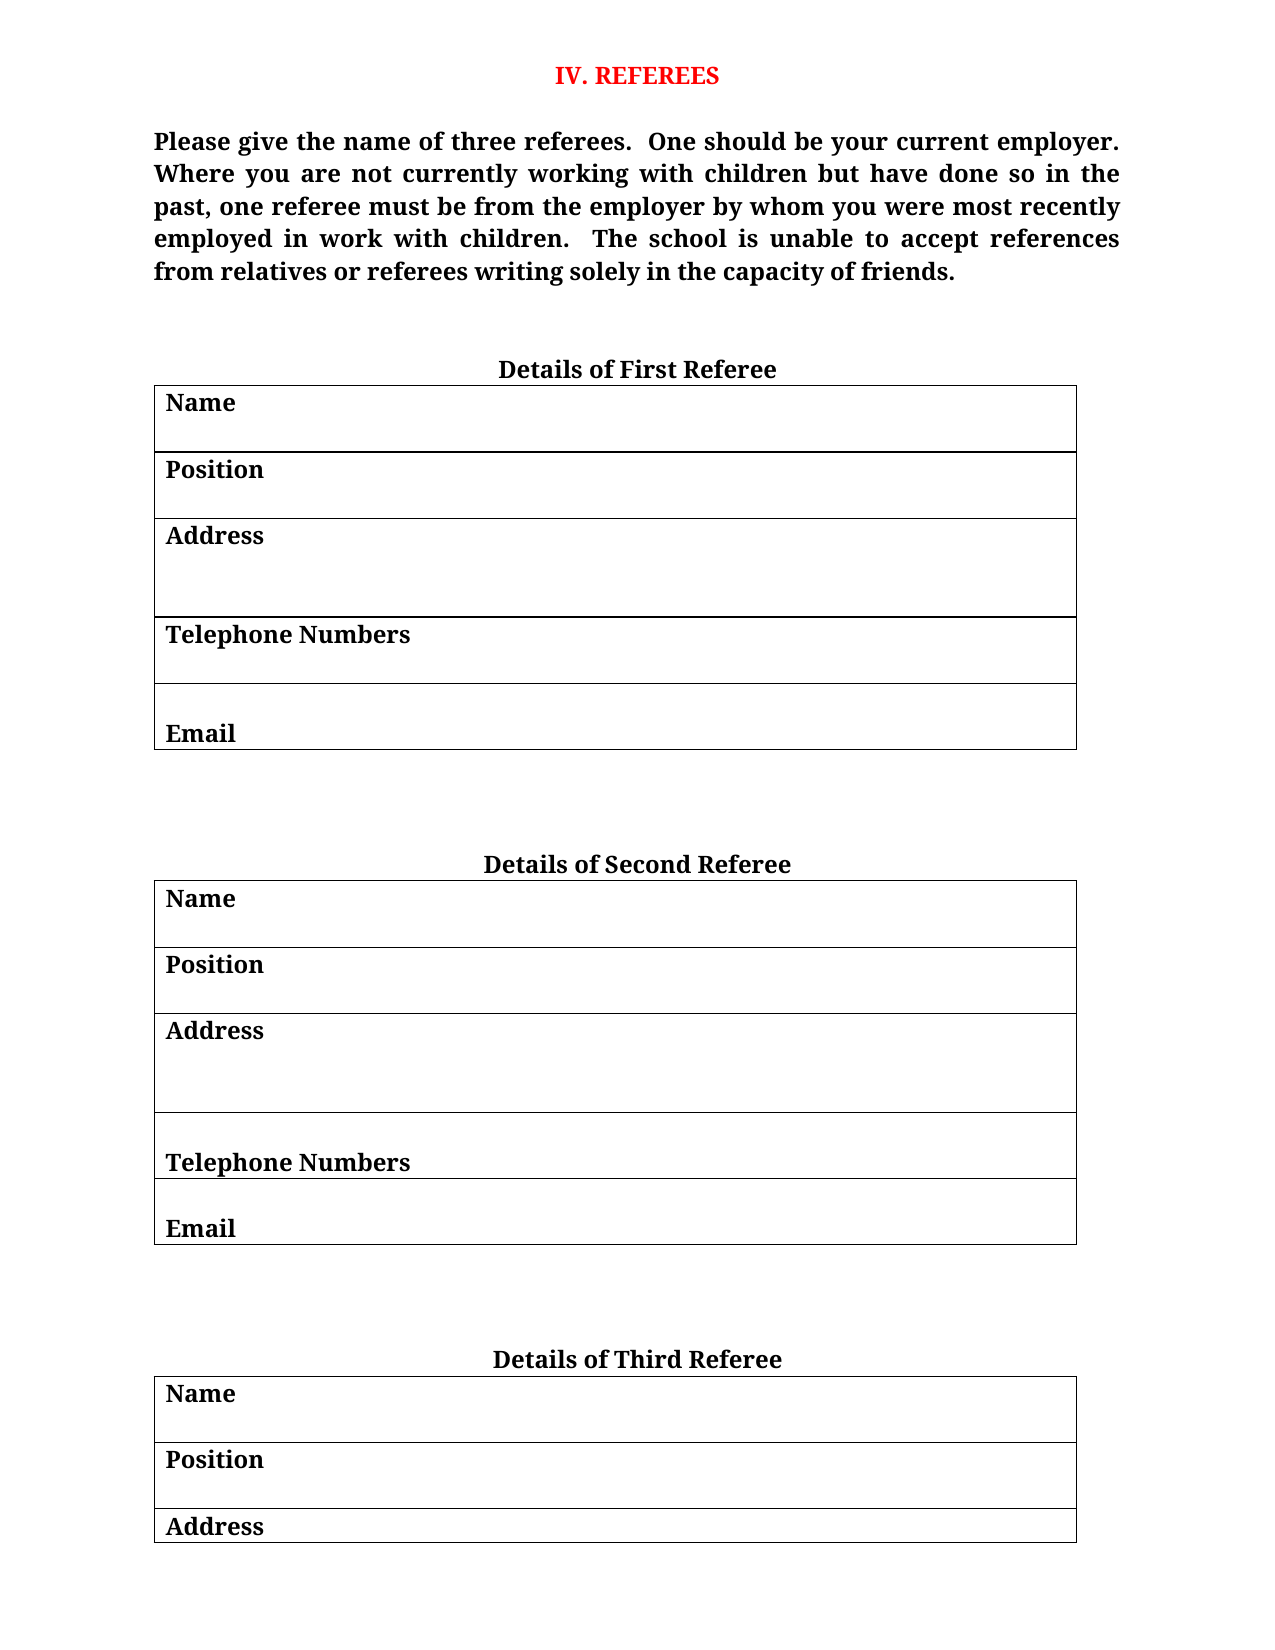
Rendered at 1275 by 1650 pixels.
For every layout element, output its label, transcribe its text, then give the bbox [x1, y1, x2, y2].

table_cell Address [155, 1014, 1076, 1112]
table_cell Address [155, 519, 1076, 616]
table_cell Email [155, 684, 1076, 749]
table_header Name [155, 386, 1076, 451]
table_cell Telephone Numbers [155, 1113, 1076, 1178]
table_cell Telephone Numbers [155, 618, 1076, 683]
text Please give the name of three referees. One should be your current employer. Where you are not currently working with children but have done so in the past, one referee must be from the employer by whom you were most recently employed in work with children. The school is unable to accept references from relatives or referees writing solely in the capacity of friends. [153, 124, 1121, 287]
table_cell Email [155, 1179, 1076, 1244]
text Details of First Referee [153, 352, 1121, 385]
text Details of Third Referee [153, 1343, 1121, 1376]
table_header Name [155, 1377, 1076, 1442]
text Details of Second Referee [153, 848, 1121, 880]
table_cell Position [155, 1443, 1076, 1508]
text IV. REFEREES [153, 59, 1121, 92]
table_cell Position [155, 948, 1076, 1013]
table_cell Position [155, 453, 1076, 518]
table_cell Address [155, 1509, 1076, 1542]
table_header Name [155, 881, 1076, 947]
